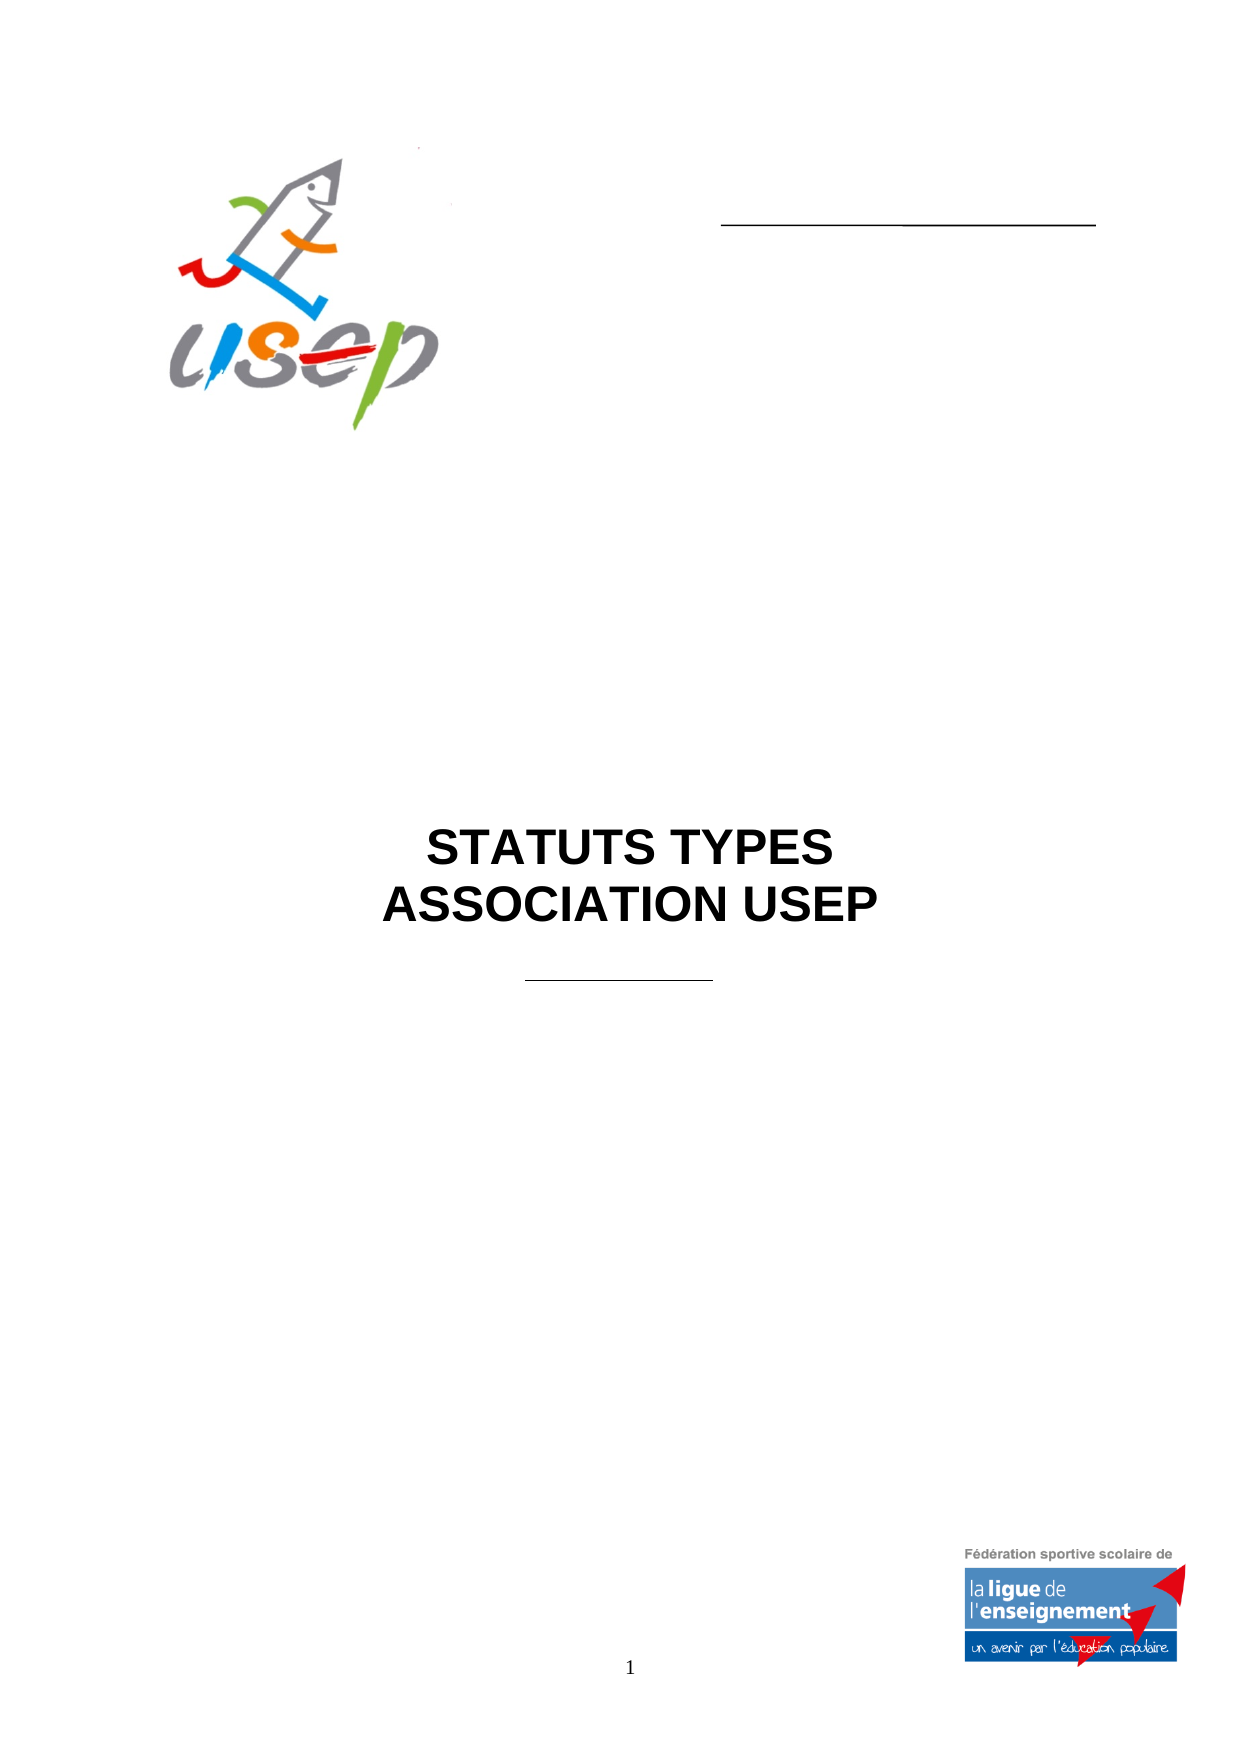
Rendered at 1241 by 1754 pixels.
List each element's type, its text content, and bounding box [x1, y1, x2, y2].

picture [150, 147, 452, 432]
text ASSOCIATION USEP [150, 874, 1110, 932]
picture [964, 1549, 1186, 1667]
text STATUTS TYPES [150, 817, 1110, 874]
